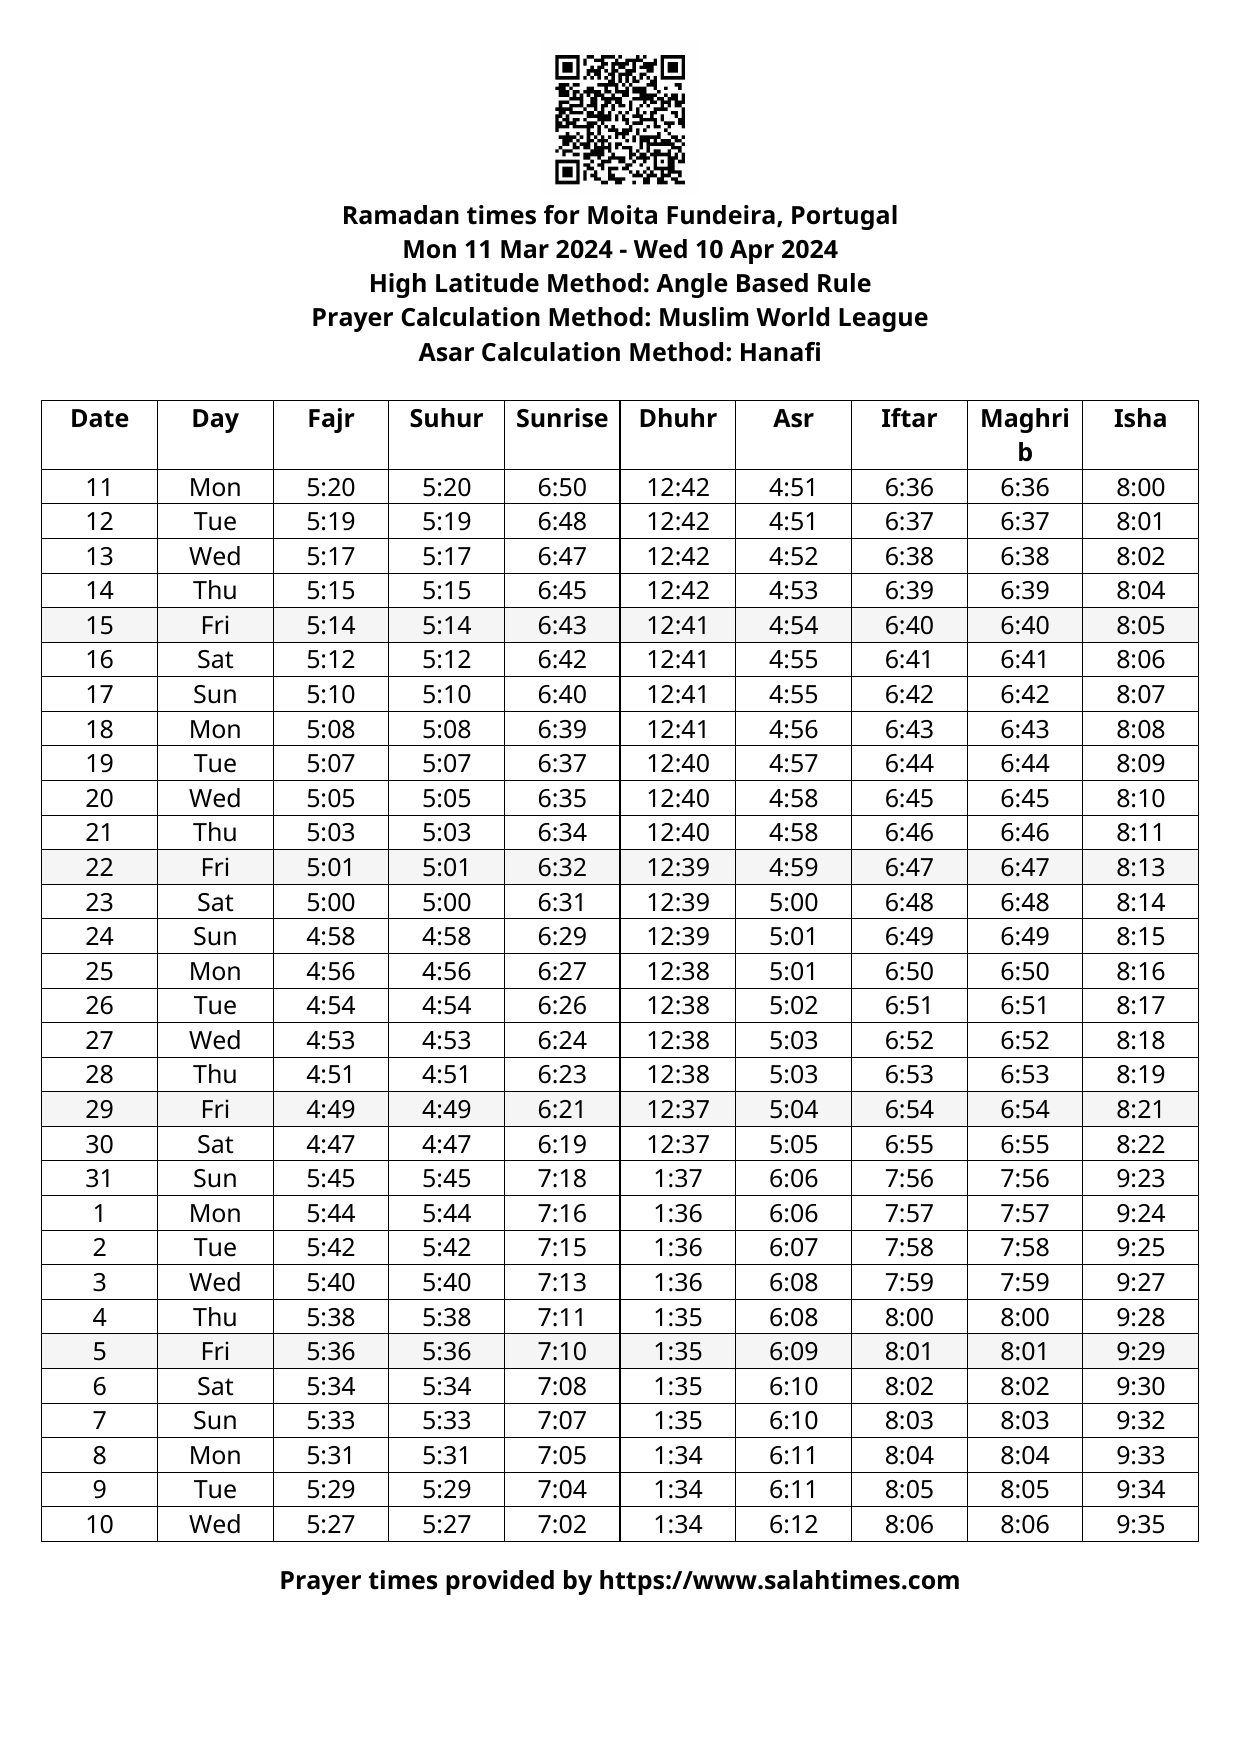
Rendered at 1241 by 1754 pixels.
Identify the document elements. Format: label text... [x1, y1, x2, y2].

table_cell 15 [42, 608, 157, 642]
table_cell 5 [42, 1334, 157, 1368]
table_cell 4:47 [389, 1127, 504, 1160]
table_cell 4:53 [274, 1023, 388, 1057]
table_cell 8:21 [1083, 1092, 1198, 1126]
table_cell 7:16 [505, 1196, 619, 1229]
table_cell 5:14 [274, 608, 388, 642]
table_cell 7:57 [852, 1196, 967, 1229]
table_cell Sat [158, 885, 273, 918]
table_cell Wed [158, 1507, 273, 1541]
table_cell 12:40 [621, 781, 735, 814]
table_cell 6:49 [852, 919, 967, 953]
table_cell 12:41 [621, 677, 735, 711]
table_header Fajr [274, 401, 388, 469]
table_cell 8:04 [1083, 574, 1198, 607]
table_cell 6:49 [968, 919, 1082, 953]
table_cell 7:02 [505, 1507, 619, 1541]
table_cell 7:18 [505, 1161, 619, 1195]
table_cell 6:51 [968, 989, 1082, 1022]
table_cell 8:01 [1083, 504, 1198, 538]
text High Latitude Method: Angle Based Rule [42, 266, 1198, 300]
table_cell 4:56 [736, 712, 851, 745]
table_cell 5:10 [389, 677, 504, 711]
table_cell 8:04 [968, 1438, 1082, 1472]
table_cell 12:42 [621, 504, 735, 538]
table_cell 4:58 [736, 816, 851, 849]
table_cell Fri [158, 1092, 273, 1126]
table_cell 4:49 [389, 1092, 504, 1126]
table_cell 8:05 [852, 1473, 967, 1506]
table_cell 4:56 [389, 954, 504, 987]
table_cell 8:06 [1083, 643, 1198, 676]
table_cell 5:00 [736, 885, 851, 918]
table_cell 8:15 [1083, 919, 1198, 953]
table_cell 6:38 [852, 539, 967, 572]
table_cell 1:35 [621, 1300, 735, 1333]
table_cell 12:42 [621, 574, 735, 607]
table_cell 6:11 [736, 1473, 851, 1506]
table_cell 9:28 [1083, 1300, 1198, 1333]
table_cell 1 [42, 1196, 157, 1229]
table_cell 5:01 [274, 850, 388, 884]
table_cell Tue [158, 504, 273, 538]
table_cell 5:44 [274, 1196, 388, 1229]
table_cell Thu [158, 574, 273, 607]
table_cell 7:08 [505, 1369, 619, 1402]
table_cell 6:36 [968, 470, 1082, 503]
text Ramadan times for Moita Fundeira, Portugal [42, 198, 1198, 232]
table_cell 4 [42, 1300, 157, 1333]
table_header Date [42, 401, 157, 469]
table_cell Thu [158, 1058, 273, 1091]
table_cell 6:55 [968, 1127, 1082, 1160]
table_cell 6:08 [736, 1300, 851, 1333]
table_cell 6:21 [505, 1092, 619, 1126]
table_cell 4:55 [736, 677, 851, 711]
table_cell 4:58 [274, 919, 388, 953]
table_cell 5:33 [389, 1404, 504, 1437]
table_cell 7:58 [852, 1231, 967, 1264]
table_cell 5:05 [389, 781, 504, 814]
table_cell 6:48 [968, 885, 1082, 918]
table_cell 31 [42, 1161, 157, 1195]
table_cell 6:36 [852, 470, 967, 503]
table_cell 7:56 [852, 1161, 967, 1195]
table_cell 9:34 [1083, 1473, 1198, 1506]
table_cell 25 [42, 954, 157, 987]
table_cell 12:41 [621, 643, 735, 676]
table_cell 6:37 [968, 504, 1082, 538]
table_cell 5:19 [274, 504, 388, 538]
table_cell 6:08 [736, 1265, 851, 1299]
table_cell Thu [158, 816, 273, 849]
table_cell 6:43 [505, 608, 619, 642]
table_cell 6:52 [852, 1023, 967, 1057]
table_cell 4:54 [736, 608, 851, 642]
table_cell Sat [158, 1127, 273, 1160]
table_cell 6:54 [968, 1092, 1082, 1126]
table_cell 26 [42, 989, 157, 1022]
table_cell 18 [42, 712, 157, 745]
table_cell 4:56 [274, 954, 388, 987]
table_cell 11 [42, 470, 157, 503]
table_cell 5:03 [274, 816, 388, 849]
table_cell 8:01 [852, 1334, 967, 1368]
table_cell 4:53 [736, 574, 851, 607]
table_cell 23 [42, 885, 157, 918]
table_cell 6:32 [505, 850, 619, 884]
table_cell 6:47 [968, 850, 1082, 884]
table_cell 6:23 [505, 1058, 619, 1091]
table_cell 6:39 [505, 712, 619, 745]
table_cell 8:05 [968, 1473, 1082, 1506]
table_cell 9:25 [1083, 1231, 1198, 1264]
table_cell 5:03 [389, 816, 504, 849]
table_cell 12:38 [621, 989, 735, 1022]
table_cell 9:24 [1083, 1196, 1198, 1229]
table_cell 8:05 [1083, 608, 1198, 642]
table_cell 1:36 [621, 1231, 735, 1264]
table_cell 9:29 [1083, 1334, 1198, 1368]
table_header Iftar [852, 401, 967, 469]
table_cell 9:27 [1083, 1265, 1198, 1299]
table_cell 5:27 [389, 1507, 504, 1541]
table_cell 6:54 [852, 1092, 967, 1126]
table_cell 4:51 [274, 1058, 388, 1091]
table_cell 12:42 [621, 539, 735, 572]
table_cell 6:47 [505, 539, 619, 572]
table_cell 1:35 [621, 1334, 735, 1368]
table_cell 5:40 [274, 1265, 388, 1299]
table_cell 13 [42, 539, 157, 572]
table_cell 5:34 [389, 1369, 504, 1402]
table_cell 8:02 [1083, 539, 1198, 572]
table_cell 5:01 [736, 954, 851, 987]
table_cell 10 [42, 1507, 157, 1541]
table_header Isha [1083, 401, 1198, 469]
table_header Asr [736, 401, 851, 469]
table_cell 5:12 [389, 643, 504, 676]
table_cell 5:38 [389, 1300, 504, 1333]
table_cell 6:50 [852, 954, 967, 987]
table_cell 6:41 [968, 643, 1082, 676]
table_cell 5:27 [274, 1507, 388, 1541]
table_cell 12:37 [621, 1127, 735, 1160]
table_cell 6:42 [505, 643, 619, 676]
table_cell 17 [42, 677, 157, 711]
text Prayer Calculation Method: Muslim World League [42, 300, 1198, 334]
table_cell Thu [158, 1300, 273, 1333]
table_cell 6:52 [968, 1023, 1082, 1057]
table_cell 4:57 [736, 746, 851, 780]
table_cell 4:58 [389, 919, 504, 953]
table_cell 8:01 [968, 1334, 1082, 1368]
table_cell 12:41 [621, 712, 735, 745]
table_cell 6:43 [852, 712, 967, 745]
table_cell 6:07 [736, 1231, 851, 1264]
table_cell 12:39 [621, 850, 735, 884]
table_cell Sun [158, 1161, 273, 1195]
table_cell 6:10 [736, 1369, 851, 1402]
table_cell 24 [42, 919, 157, 953]
table_cell 12:37 [621, 1092, 735, 1126]
table_cell 5:19 [389, 504, 504, 538]
table_cell 4:51 [389, 1058, 504, 1091]
table_cell 4:47 [274, 1127, 388, 1160]
table_cell 12:42 [621, 470, 735, 503]
table_cell 4:54 [389, 989, 504, 1022]
table_cell 6:50 [505, 470, 619, 503]
table_cell 7:59 [852, 1265, 967, 1299]
table_cell 5:03 [736, 1023, 851, 1057]
table_cell 12:40 [621, 746, 735, 780]
table_cell 19 [42, 746, 157, 780]
table_cell Sun [158, 1404, 273, 1437]
table_cell 2 [42, 1231, 157, 1264]
table_cell Fri [158, 608, 273, 642]
table_cell 6:10 [736, 1404, 851, 1437]
table_cell 8:07 [1083, 677, 1198, 711]
table_cell 5:07 [274, 746, 388, 780]
table_cell 1:34 [621, 1473, 735, 1506]
table_cell 9:32 [1083, 1404, 1198, 1437]
table_cell 5:08 [274, 712, 388, 745]
table_cell 21 [42, 816, 157, 849]
table_cell 1:36 [621, 1196, 735, 1229]
table_cell 5:07 [389, 746, 504, 780]
table_cell 6:50 [968, 954, 1082, 987]
table_cell 8:16 [1083, 954, 1198, 987]
table_cell 8:19 [1083, 1058, 1198, 1091]
table_header Dhuhr [621, 401, 735, 469]
table_cell 5:15 [274, 574, 388, 607]
table_cell 6:31 [505, 885, 619, 918]
table_cell 4:51 [736, 504, 851, 538]
table_cell Wed [158, 1265, 273, 1299]
table_cell 5:42 [389, 1231, 504, 1264]
table_cell 5:14 [389, 608, 504, 642]
table_cell 6:27 [505, 954, 619, 987]
table_cell 22 [42, 850, 157, 884]
table_cell 1:34 [621, 1507, 735, 1541]
table_cell 5:17 [274, 539, 388, 572]
table_cell 20 [42, 781, 157, 814]
table_cell 8:04 [852, 1438, 967, 1472]
table_cell 7:57 [968, 1196, 1082, 1229]
table_cell Tue [158, 746, 273, 780]
table_cell 8:18 [1083, 1023, 1198, 1057]
table_cell 5:05 [274, 781, 388, 814]
table_cell 12:39 [621, 885, 735, 918]
table_cell 7:11 [505, 1300, 619, 1333]
table_cell Wed [158, 781, 273, 814]
table_cell 6:40 [852, 608, 967, 642]
table_cell 6:06 [736, 1196, 851, 1229]
table_cell 8 [42, 1438, 157, 1472]
table_cell 7:15 [505, 1231, 619, 1264]
table_cell 6:39 [968, 574, 1082, 607]
table_cell 6:48 [852, 885, 967, 918]
table_cell 5:44 [389, 1196, 504, 1229]
table_cell Sat [158, 1369, 273, 1402]
table_cell 5:02 [736, 989, 851, 1022]
table_cell 4:55 [736, 643, 851, 676]
table_cell 6:39 [852, 574, 967, 607]
table_cell Mon [158, 712, 273, 745]
table_cell Mon [158, 1196, 273, 1229]
table_cell 8:00 [968, 1300, 1082, 1333]
table_cell 6:37 [852, 504, 967, 538]
table_cell 5:12 [274, 643, 388, 676]
table_cell 7:05 [505, 1438, 619, 1472]
text Mon 11 Mar 2024 - Wed 10 Apr 2024 [42, 232, 1198, 266]
table_cell 7:56 [968, 1161, 1082, 1195]
table_cell 5:31 [274, 1438, 388, 1472]
table_cell 5:01 [389, 850, 504, 884]
table_cell 6:46 [968, 816, 1082, 849]
table_cell Mon [158, 1438, 273, 1472]
table_cell 6:26 [505, 989, 619, 1022]
table_cell 5:20 [274, 470, 388, 503]
table_cell 12:41 [621, 608, 735, 642]
table_cell Sun [158, 919, 273, 953]
table_cell 6:38 [968, 539, 1082, 572]
table_cell 6:11 [736, 1438, 851, 1472]
table_cell 30 [42, 1127, 157, 1160]
table_cell 8:10 [1083, 781, 1198, 814]
table_cell Tue [158, 1473, 273, 1506]
picture [542, 41, 699, 198]
table_cell 1:34 [621, 1438, 735, 1472]
table_cell 12 [42, 504, 157, 538]
table_cell 12:38 [621, 954, 735, 987]
table_cell 5:00 [274, 885, 388, 918]
table_cell 6:12 [736, 1507, 851, 1541]
table_cell 5:45 [389, 1161, 504, 1195]
table_cell 7:58 [968, 1231, 1082, 1264]
table_header Suhur [389, 401, 504, 469]
table_cell 8:02 [968, 1369, 1082, 1402]
table_cell 5:40 [389, 1265, 504, 1299]
table_cell 5:29 [274, 1473, 388, 1506]
table_cell 4:58 [736, 781, 851, 814]
table_cell Sun [158, 677, 273, 711]
table_cell 5:15 [389, 574, 504, 607]
table_cell 6:34 [505, 816, 619, 849]
table_cell 1:37 [621, 1161, 735, 1195]
table_cell 8:06 [852, 1507, 967, 1541]
table_cell 5:34 [274, 1369, 388, 1402]
table_cell 6:53 [968, 1058, 1082, 1091]
table_cell 4:54 [274, 989, 388, 1022]
table_cell 8:13 [1083, 850, 1198, 884]
table_cell 14 [42, 574, 157, 607]
table_cell 28 [42, 1058, 157, 1091]
table_cell 12:38 [621, 1023, 735, 1057]
table_cell 12:40 [621, 816, 735, 849]
table_cell Mon [158, 954, 273, 987]
table_cell 6:46 [852, 816, 967, 849]
table_cell 5:33 [274, 1404, 388, 1437]
table_cell 5:01 [736, 919, 851, 953]
table_cell 1:35 [621, 1369, 735, 1402]
table_header Day [158, 401, 273, 469]
table_cell 8:11 [1083, 816, 1198, 849]
table_cell 7 [42, 1404, 157, 1437]
table_cell Tue [158, 1231, 273, 1264]
table_cell 6:43 [968, 712, 1082, 745]
table_cell 5:17 [389, 539, 504, 572]
table_cell 8:14 [1083, 885, 1198, 918]
table_cell 8:09 [1083, 746, 1198, 780]
table_header Maghrib [968, 401, 1082, 469]
table_cell 6:45 [505, 574, 619, 607]
table_cell 7:10 [505, 1334, 619, 1368]
table_cell 6 [42, 1369, 157, 1402]
table_cell 27 [42, 1023, 157, 1057]
table_cell 7:04 [505, 1473, 619, 1506]
table_cell 5:29 [389, 1473, 504, 1506]
table_cell 3 [42, 1265, 157, 1299]
table_cell 6:44 [852, 746, 967, 780]
table_cell 5:45 [274, 1161, 388, 1195]
table_cell 5:04 [736, 1092, 851, 1126]
table_cell 6:48 [505, 504, 619, 538]
table_cell 4:49 [274, 1092, 388, 1126]
table_cell 6:45 [852, 781, 967, 814]
table_cell 6:24 [505, 1023, 619, 1057]
table_cell 6:35 [505, 781, 619, 814]
table_cell 8:02 [852, 1369, 967, 1402]
table_cell 9 [42, 1473, 157, 1506]
table_cell 4:59 [736, 850, 851, 884]
table_cell 6:55 [852, 1127, 967, 1160]
table_cell 8:03 [852, 1404, 967, 1437]
table_cell 12:38 [621, 1058, 735, 1091]
table_cell 6:42 [968, 677, 1082, 711]
table_cell 5:36 [389, 1334, 504, 1368]
table_cell 9:35 [1083, 1507, 1198, 1541]
table_cell 6:29 [505, 919, 619, 953]
table_cell Fri [158, 850, 273, 884]
table_cell 6:44 [968, 746, 1082, 780]
table_cell 5:31 [389, 1438, 504, 1472]
table_cell 8:00 [852, 1300, 967, 1333]
table_cell 5:42 [274, 1231, 388, 1264]
table_cell 1:36 [621, 1265, 735, 1299]
table_cell 5:00 [389, 885, 504, 918]
table_cell 9:30 [1083, 1369, 1198, 1402]
table_cell 8:03 [968, 1404, 1082, 1437]
table_cell 5:36 [274, 1334, 388, 1368]
table_cell 8:22 [1083, 1127, 1198, 1160]
table_cell 16 [42, 643, 157, 676]
table_cell Wed [158, 539, 273, 572]
table_cell 6:40 [505, 677, 619, 711]
table_header Sunrise [505, 401, 619, 469]
table_cell 8:17 [1083, 989, 1198, 1022]
table_cell 5:38 [274, 1300, 388, 1333]
table_cell 4:53 [389, 1023, 504, 1057]
table_cell 9:33 [1083, 1438, 1198, 1472]
table_cell 6:37 [505, 746, 619, 780]
table_cell 6:40 [968, 608, 1082, 642]
table_cell 6:19 [505, 1127, 619, 1160]
table_cell 7:07 [505, 1404, 619, 1437]
table_cell 5:10 [274, 677, 388, 711]
table_cell 6:51 [852, 989, 967, 1022]
table_cell Fri [158, 1334, 273, 1368]
table_cell 6:09 [736, 1334, 851, 1368]
table_cell 6:06 [736, 1161, 851, 1195]
table_cell 5:05 [736, 1127, 851, 1160]
table_cell Mon [158, 470, 273, 503]
table_cell 5:03 [736, 1058, 851, 1091]
table_cell 1:35 [621, 1404, 735, 1437]
table_cell 9:23 [1083, 1161, 1198, 1195]
table_cell 6:47 [852, 850, 967, 884]
table_cell 8:00 [1083, 470, 1198, 503]
table_cell 8:06 [968, 1507, 1082, 1541]
text Prayer times provided by https://www.salahtimes.com [42, 1563, 1198, 1597]
table_cell 6:45 [968, 781, 1082, 814]
table_cell 4:51 [736, 470, 851, 503]
text Asar Calculation Method: Hanafi [42, 334, 1198, 368]
table_cell 6:53 [852, 1058, 967, 1091]
table_cell Sat [158, 643, 273, 676]
table_cell 6:42 [852, 677, 967, 711]
table_cell 4:52 [736, 539, 851, 572]
table_cell 8:08 [1083, 712, 1198, 745]
table_cell 5:08 [389, 712, 504, 745]
table_cell 6:41 [852, 643, 967, 676]
table_cell 12:39 [621, 919, 735, 953]
table_cell Tue [158, 989, 273, 1022]
table_cell 5:20 [389, 470, 504, 503]
table_cell 7:59 [968, 1265, 1082, 1299]
table_cell 7:13 [505, 1265, 619, 1299]
table_cell Wed [158, 1023, 273, 1057]
table_cell 29 [42, 1092, 157, 1126]
